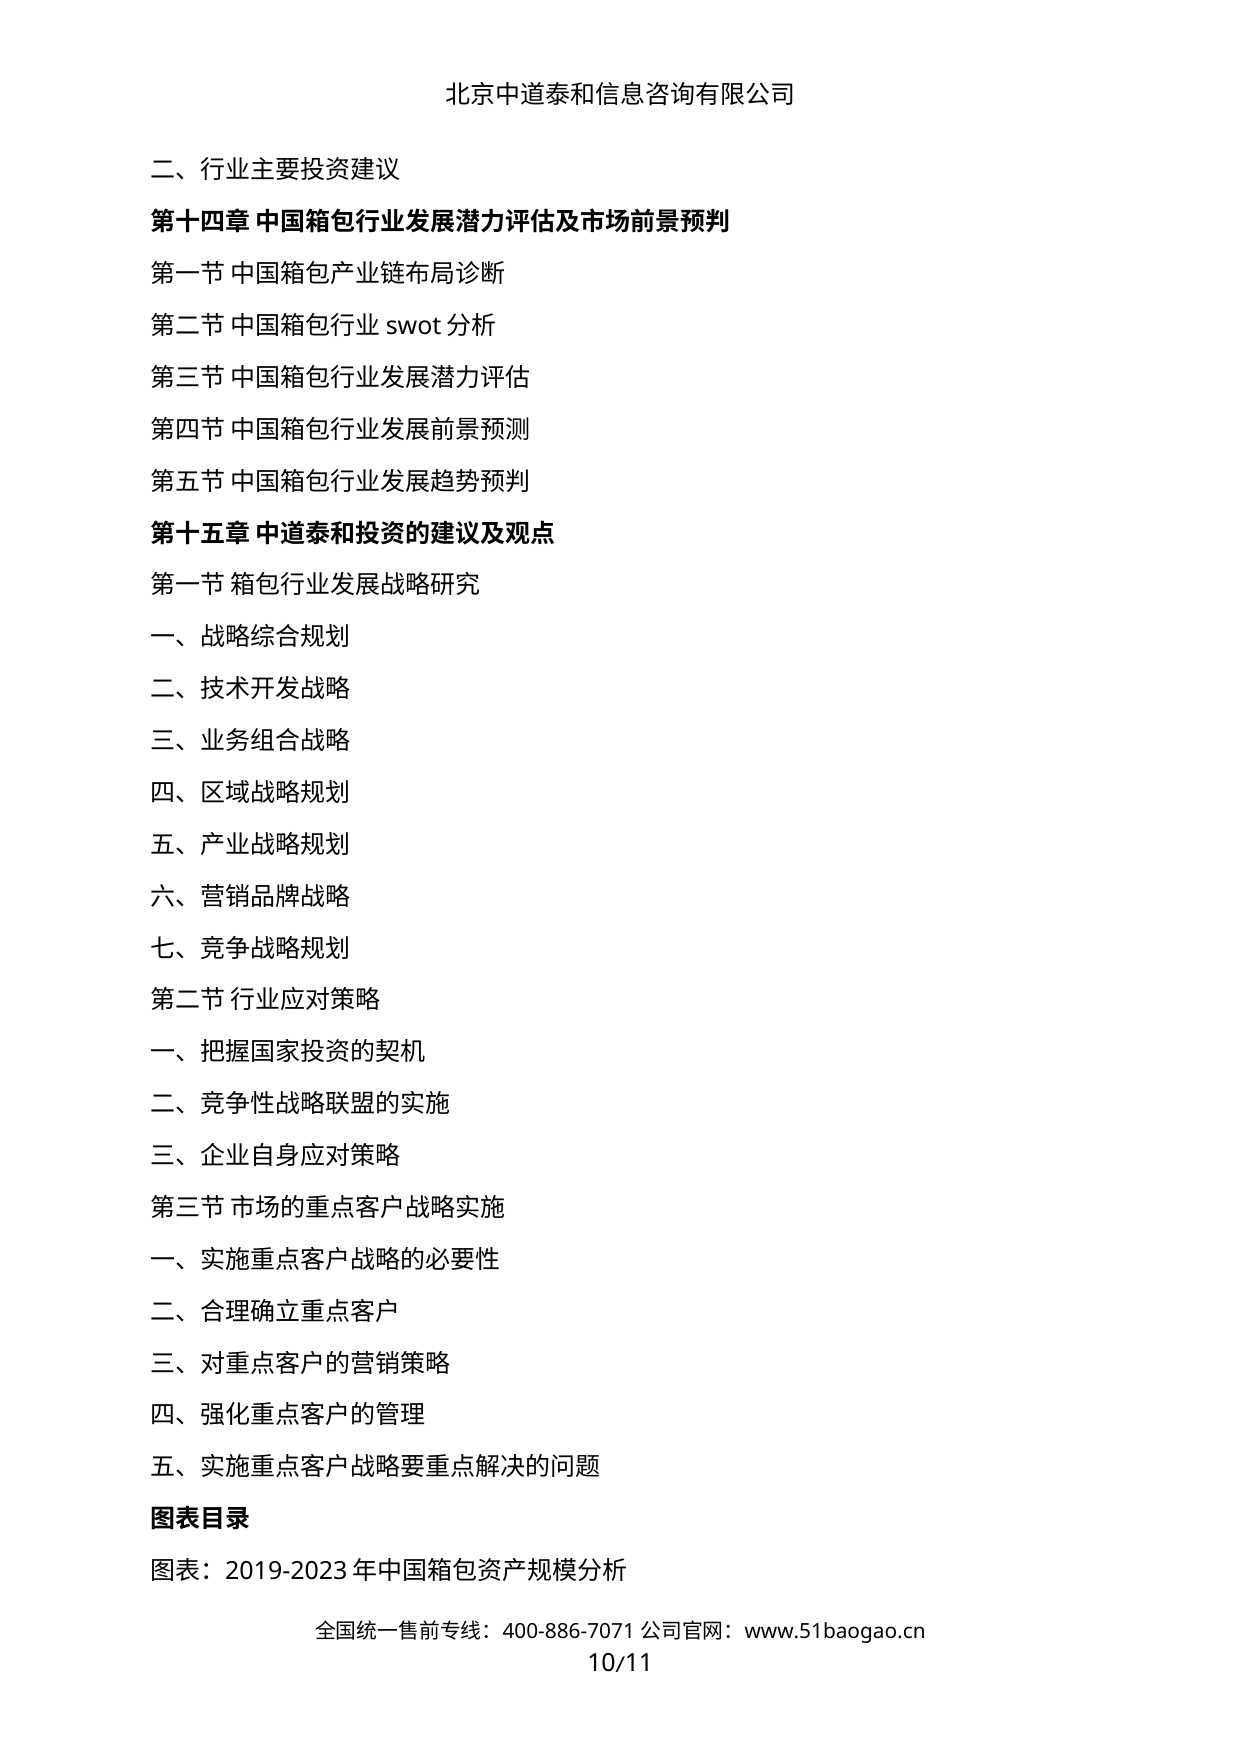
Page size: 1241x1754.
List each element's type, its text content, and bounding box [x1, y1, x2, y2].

text 图表目录 [150, 1499, 1090, 1535]
text 五、实施重点客户战略要重点解决的问题 [150, 1447, 1090, 1483]
text 第一节 箱包行业发展战略研究 [150, 565, 1090, 601]
text 三、企业自身应对策略 [150, 1136, 1090, 1172]
text 第五节 中国箱包行业发展趋势预判 [150, 461, 1090, 497]
text 二、技术开发战略 [150, 669, 1090, 705]
text 三、对重点客户的营销策略 [150, 1343, 1090, 1379]
text 一、战略综合规划 [150, 617, 1090, 653]
text 第一节 中国箱包产业链布局诊断 [150, 254, 1090, 290]
text 三、业务组合战略 [150, 721, 1090, 757]
text 第二节 行业应对策略 [150, 980, 1090, 1016]
text 六、营销品牌战略 [150, 876, 1090, 912]
text 二、行业主要投资建议 [150, 150, 1090, 186]
text 七、竞争战略规划 [150, 928, 1090, 964]
text 二、竞争性战略联盟的实施 [150, 1084, 1090, 1120]
text 四、区域战略规划 [150, 772, 1090, 809]
text 图表：2019-2023年中国箱包资产规模分析 [150, 1551, 1090, 1587]
text 一、把握国家投资的契机 [150, 1032, 1090, 1068]
text 第三节 市场的重点客户战略实施 [150, 1187, 1090, 1224]
text 四、强化重点客户的管理 [150, 1395, 1090, 1431]
text 第十四章 中国箱包行业发展潜力评估及市场前景预判 [150, 202, 1090, 238]
text 五、产业战略规划 [150, 824, 1090, 861]
text 第二节 中国箱包行业swot分析 [150, 306, 1090, 342]
text 第十五章 中道泰和投资的建议及观点 [150, 513, 1090, 549]
text 一、实施重点客户战略的必要性 [150, 1239, 1090, 1276]
text 第四节 中国箱包行业发展前景预测 [150, 409, 1090, 446]
text 第三节 中国箱包行业发展潜力评估 [150, 357, 1090, 394]
text 二、合理确立重点客户 [150, 1291, 1090, 1327]
